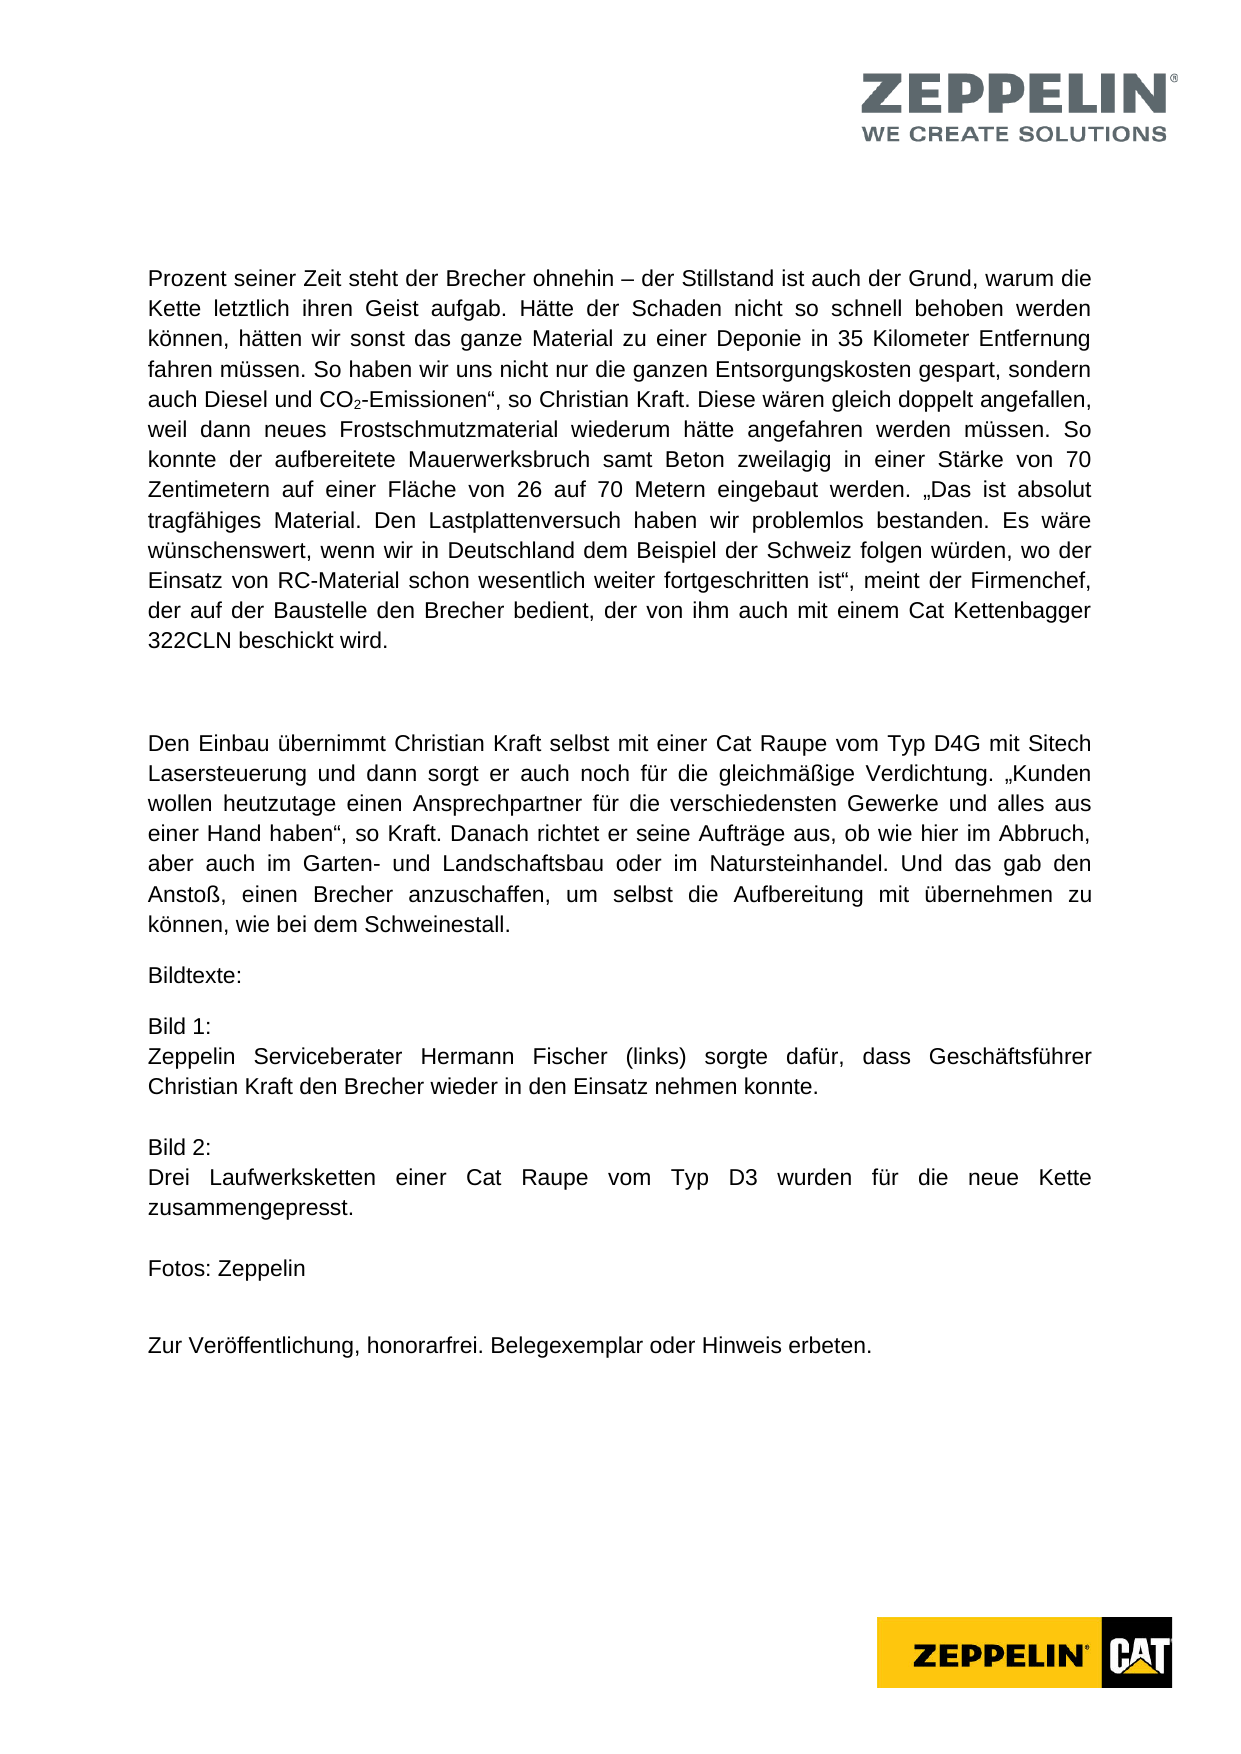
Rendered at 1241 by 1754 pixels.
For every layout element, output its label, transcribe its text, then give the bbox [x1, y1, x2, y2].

text Zur Veröffentlichung, honorarfrei. Belegexemplar oder Hinweis erbeten. [148, 1332, 1092, 1358]
text Drei Laufwerksketten einer Cat Raupe vom Typ D3 wurden für die neue Kette zusammengepresst. [148, 1164, 1092, 1221]
text Bildtexte: [148, 962, 1092, 988]
text Bild 2: [148, 1134, 1092, 1160]
text Fotos: Zeppelin [148, 1254, 1092, 1281]
text Bild 1: [148, 1013, 1092, 1039]
text Zeppelin Serviceberater Hermann Fischer (links) sorgte dafür, dass Geschäftsführer Christian Kraft den Brecher wieder in den Einsatz nehmen konnte. [148, 1043, 1092, 1100]
text Den Einbau übernimmt Christian Kraft selbst mit einer Cat Raupe vom Typ D4G mit Sitech Lasersteuerung und dann sorgt er auch noch für die gleichmäßige Verdichtung. „Kunden wollen heutzutage einen Ansprechpartner für die verschiedensten Gewerke und alles aus einer Hand haben“, so Kraft. Danach richtet er seine Aufträge aus, ob wie hier im Abbruch, aber auch im Garten- und Landschaftsbau oder im Natursteinhandel. Und das gab den Anstoß, einen Brecher anzuschaffen, um selbst die Aufbereitung mit übernehmen zu können, wie bei dem Schweinestall. [148, 729, 1092, 937]
picture [783, 0, 1241, 219]
picture [877, 1617, 1173, 1688]
